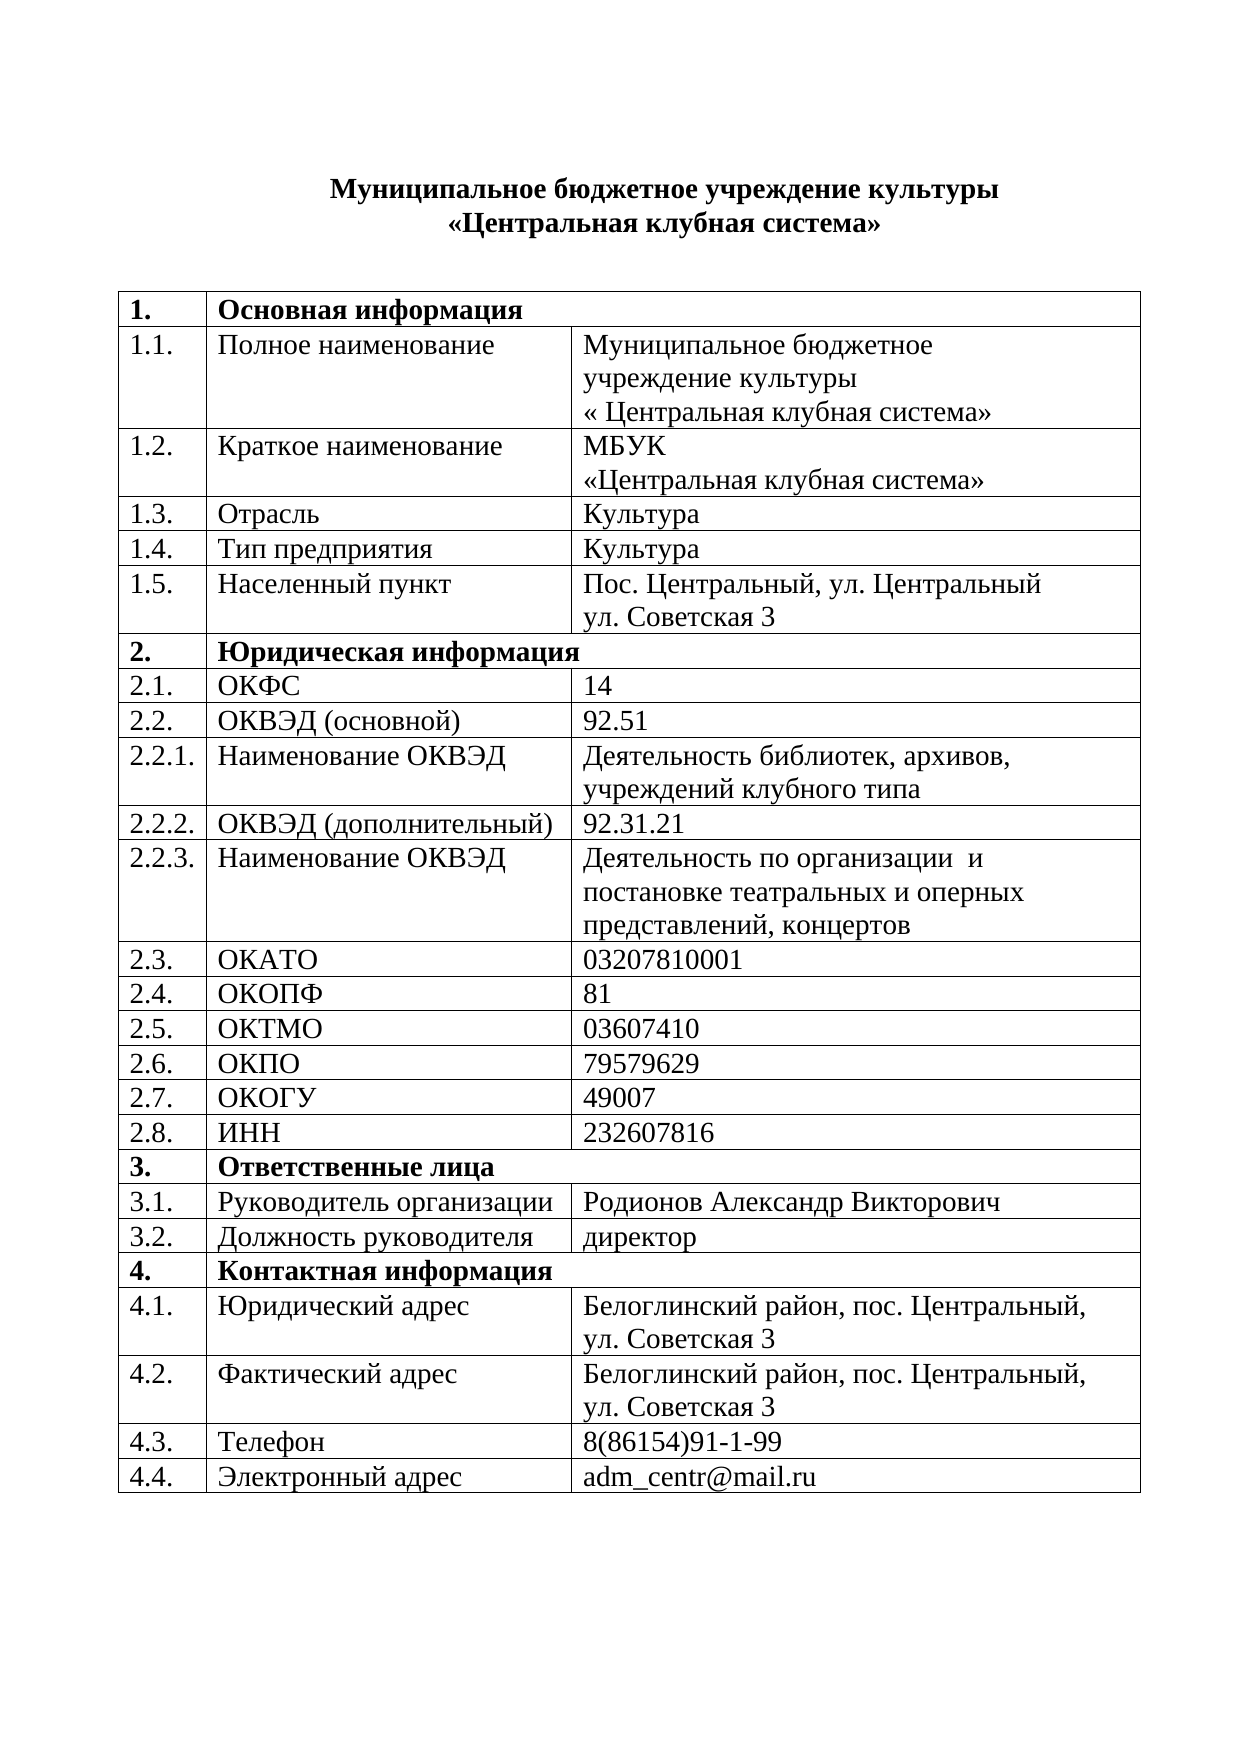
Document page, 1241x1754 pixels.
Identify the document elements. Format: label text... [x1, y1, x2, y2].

table_cell 92.51 [572, 703, 1140, 737]
table_cell 3. [119, 1150, 206, 1183]
table_cell 49007 [572, 1080, 1140, 1114]
table_cell Деятельность по организации и постановке театральных и оперных представлений, концертов [572, 840, 1140, 941]
table_cell 2.2. [119, 703, 206, 737]
table_header 1. [119, 292, 206, 326]
table_cell 1.3. [119, 497, 206, 530]
table_cell Контактная информация [207, 1253, 1140, 1287]
table_cell ИНН [207, 1115, 571, 1148]
table_cell ОКВЭД (основной) [207, 703, 571, 737]
table_cell Белоглинский район, пос. Центральный, ул. Советская 3 [572, 1288, 1140, 1355]
text «Центральная клубная система» [177, 205, 1152, 238]
table_cell Наименование ОКВЭД [207, 738, 571, 805]
table_cell Краткое наименование [207, 429, 571, 496]
table_cell 2.2.3. [119, 840, 206, 941]
table_cell Деятельность библиотек, архивов, учреждений клубного типа [572, 738, 1140, 805]
table_cell ОКПО [207, 1046, 571, 1079]
table_cell 4.3. [119, 1424, 206, 1458]
table_cell 2. [119, 634, 206, 667]
table_cell 14 [572, 669, 1140, 702]
table_cell Фактический адрес [207, 1356, 571, 1423]
table_cell директор [572, 1219, 1140, 1252]
table_cell ОКВЭД (дополнительный) [207, 806, 571, 839]
table_cell Населенный пункт [207, 566, 571, 633]
table_cell 92.31.21 [572, 806, 1140, 839]
table_cell 2.7. [119, 1080, 206, 1114]
table_cell Отрасль [207, 497, 571, 530]
table_cell Наименование ОКВЭД [207, 840, 571, 941]
table_cell Телефон [207, 1424, 571, 1458]
table_cell 4. [119, 1253, 206, 1287]
text Муниципальное бюджетное учреждение культуры [177, 171, 1152, 205]
table_cell Полное наименование [207, 327, 571, 427]
table_cell ОКОПФ [207, 977, 571, 1010]
table_cell 4.1. [119, 1288, 206, 1355]
table_cell Муниципальное бюджетное учреждение культуры « Центральная клубная система» [572, 327, 1140, 427]
table_cell Культура [572, 497, 1140, 530]
table_cell 1.2. [119, 429, 206, 496]
table_cell 03607410 [572, 1011, 1140, 1045]
table_cell 2.5. [119, 1011, 206, 1045]
table_cell Тип предприятия [207, 531, 571, 565]
table_cell 2.2.2. [119, 806, 206, 839]
table_cell Электронный адрес [207, 1459, 571, 1492]
table_cell 4.2. [119, 1356, 206, 1423]
table_cell Пос. Центральный, ул. Центральный ул. Советская 3 [572, 566, 1140, 633]
table_cell 79579629 [572, 1046, 1140, 1079]
table_cell 2.2.1. [119, 738, 206, 805]
table_cell Родионов Александр Викторович [572, 1184, 1140, 1218]
table_header Основная информация [207, 292, 1140, 326]
table_cell 2.3. [119, 942, 206, 976]
table_cell 3.2. [119, 1219, 206, 1252]
table_cell 81 [572, 977, 1140, 1010]
table_cell 1.1. [119, 327, 206, 427]
table_cell Юридический адрес [207, 1288, 571, 1355]
table_cell 03207810001 [572, 942, 1140, 976]
table_cell 1.5. [119, 566, 206, 633]
table_cell 2.6. [119, 1046, 206, 1079]
table_cell 232607816 [572, 1115, 1140, 1148]
table_cell Должность руководителя [207, 1219, 571, 1252]
table_cell 2.4. [119, 977, 206, 1010]
table_cell Культура [572, 531, 1140, 565]
table_cell Белоглинский район, пос. Центральный, ул. Советская 3 [572, 1356, 1140, 1423]
table_cell 2.1. [119, 669, 206, 702]
table_cell adm_centr@mail.ru [572, 1459, 1140, 1492]
table_cell 3.1. [119, 1184, 206, 1218]
table_cell ОКАТО [207, 942, 571, 976]
table_cell 1.4. [119, 531, 206, 565]
table_cell МБУК «Центральная клубная система» [572, 429, 1140, 496]
table_cell Юридическая информация [207, 634, 1140, 667]
table_cell 8(86154)91-1-99 [572, 1424, 1140, 1458]
table_cell ОКТМО [207, 1011, 571, 1045]
table_cell ОКФС [207, 669, 571, 702]
table_cell Ответственные лица [207, 1150, 1140, 1183]
table_cell ОКОГУ [207, 1080, 571, 1114]
table_cell Руководитель организации [207, 1184, 571, 1218]
table_cell 4.4. [119, 1459, 206, 1492]
table_cell 2.8. [119, 1115, 206, 1148]
